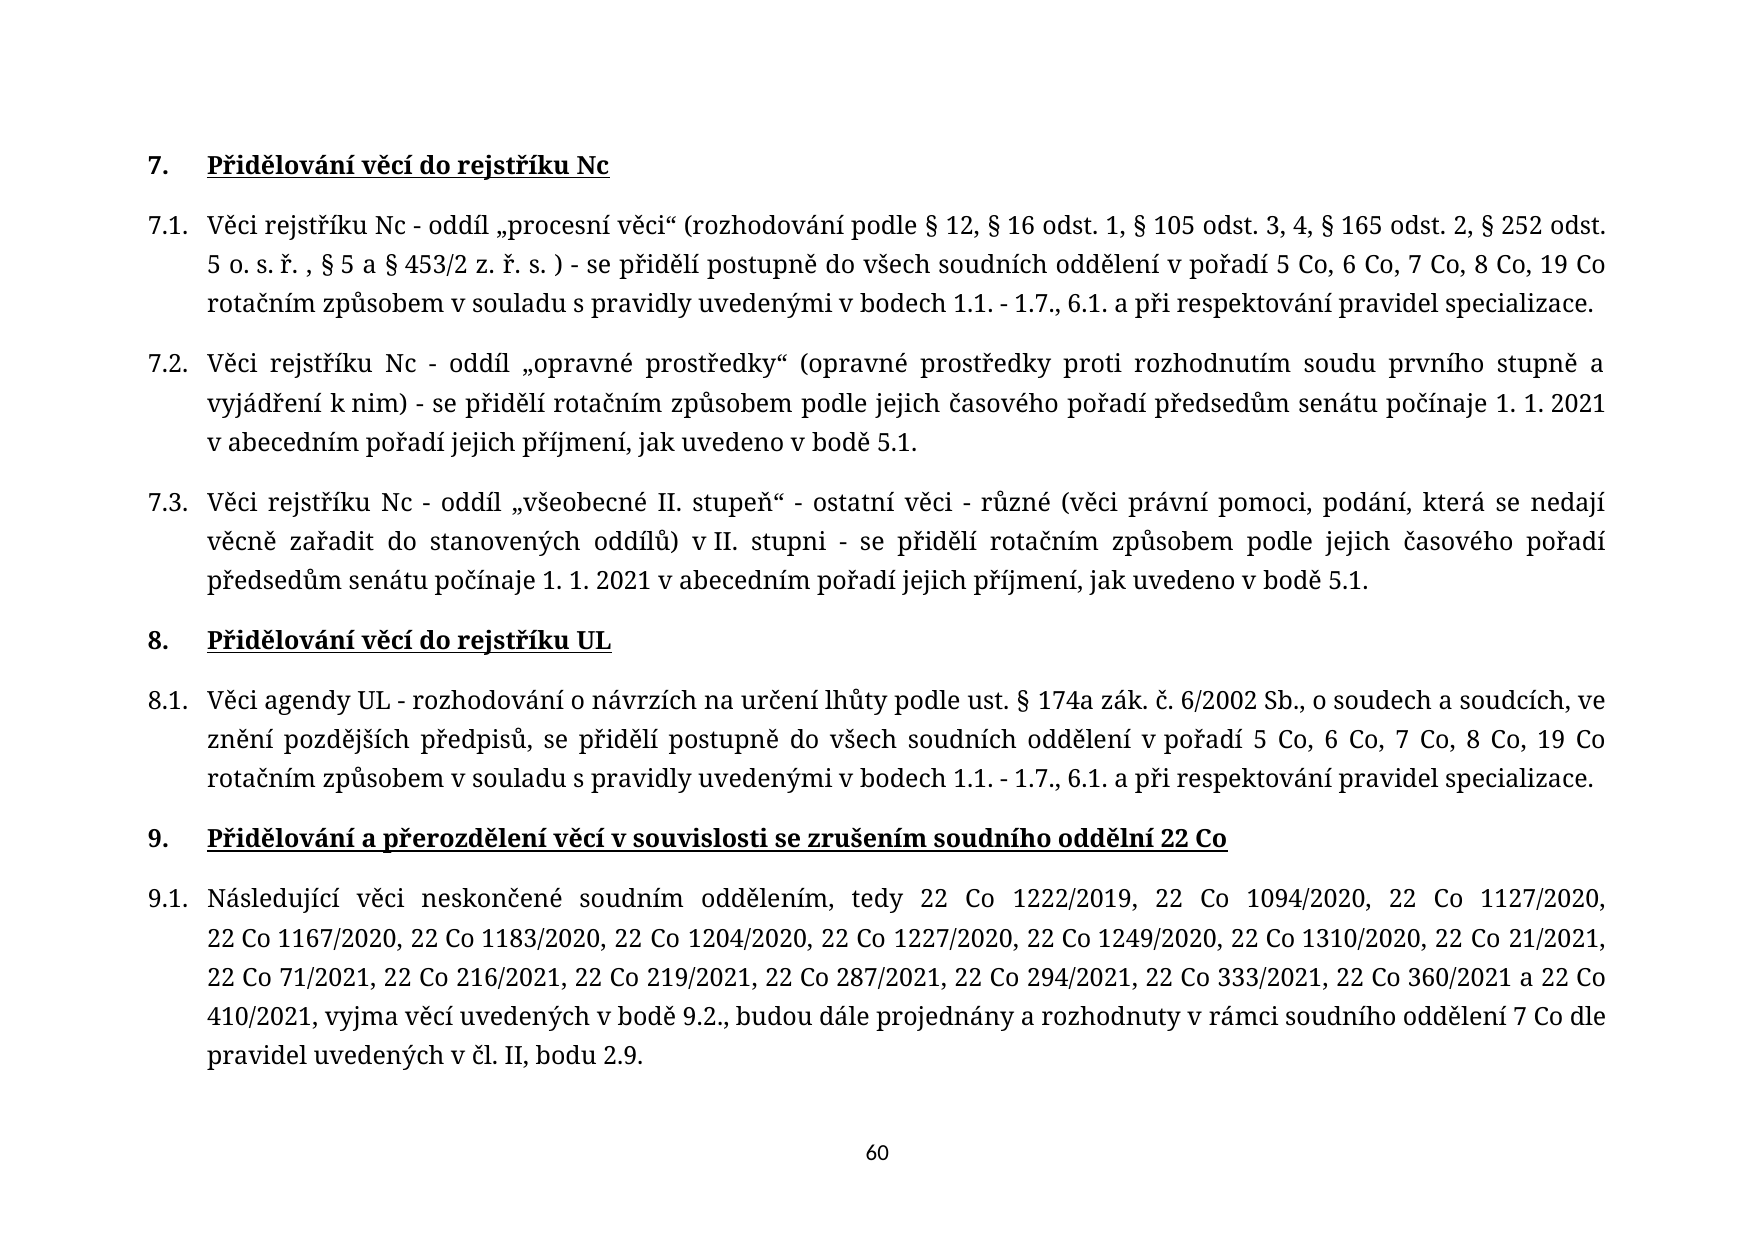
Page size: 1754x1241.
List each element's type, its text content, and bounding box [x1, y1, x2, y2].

list Věci rejstříku Nc - oddíl „opravné prostředky“ (opravné prostředky proti rozhodnutím soudu prvního stupně a vyjádření k nim) - se přidělí rotačním způsobem podle jejich časového pořadí předsedům senátu počínaje 1. 1. 2021 v abecedním pořadí jejich příjmení, jak uvedeno v bodě 5.1. [148, 346, 1606, 458]
list Následující věci neskončené soudním oddělením, tedy 22 Co 1222/2019, 22 Co 1094/2020, 22 Co 1127/2020, 22 Co 1167/2020, 22 Co 1183/2020, 22 Co 1204/2020, 22 Co 1227/2020, 22 Co 1249/2020, 22 Co 1310/2020, 22 Co 21/2021, 22 Co 71/2021, 22 Co 216/2021, 22 Co 219/2021, 22 Co 287/2021, 22 Co 294/2021, 22 Co 333/2021, 22 Co 360/2021 a 22 Co 410/2021, vyjma věcí uvedených v bodě 9.2., budou dále projednány a rozhodnuty v rámci soudního oddělení 7 Co dle pravidel uvedených v čl. II, bodu 2.9. [148, 881, 1606, 1072]
list Věci rejstříku Nc - oddíl „procesní věci“ (rozhodování podle § 12, § 16 odst. 1, § 105 odst. 3, 4, § 165 odst. 2, § 252 odst. 5 o. s. ř. , § 5 a § 453/2 z. ř. s. ) - se přidělí postupně do všech soudních oddělení v pořadí 5 Co, 6 Co, 7 Co, 8 Co, 19 Co rotačním způsobem v souladu s pravidly uvedenými v bodech 1.1. - 1.7., 6.1. a při respektování pravidel specializace. [148, 208, 1606, 320]
list Přidělování věcí do rejstříku UL [148, 623, 1606, 657]
list Věci agendy UL - rozhodování o návrzích na určení lhůty podle ust. § 174a zák. č. 6/2002 Sb., o soudech a soudcích, ve znění pozdějších předpisů, se přidělí postupně do všech soudních oddělení v pořadí 5 Co, 6 Co, 7 Co, 8 Co, 19 Co rotačním způsobem v souladu s pravidly uvedenými v bodech 1.1. - 1.7., 6.1. a při respektování pravidel specializace. [148, 683, 1606, 795]
list Přidělování a přerozdělení věcí v souvislosti se zrušením soudního oddělní 22 Co [148, 821, 1606, 855]
list Přidělování věcí do rejstříku Nc [148, 148, 1606, 182]
list Věci rejstříku Nc - oddíl „všeobecné II. stupeň“ - ostatní věci - různé (věci právní pomoci, podání, která se nedají věcně zařadit do stanovených oddílů) v II. stupni - se přidělí rotačním způsobem podle jejich časového pořadí předsedům senátu počínaje 1. 1. 2021 v abecedním pořadí jejich příjmení, jak uvedeno v bodě 5.1. [148, 484, 1606, 597]
